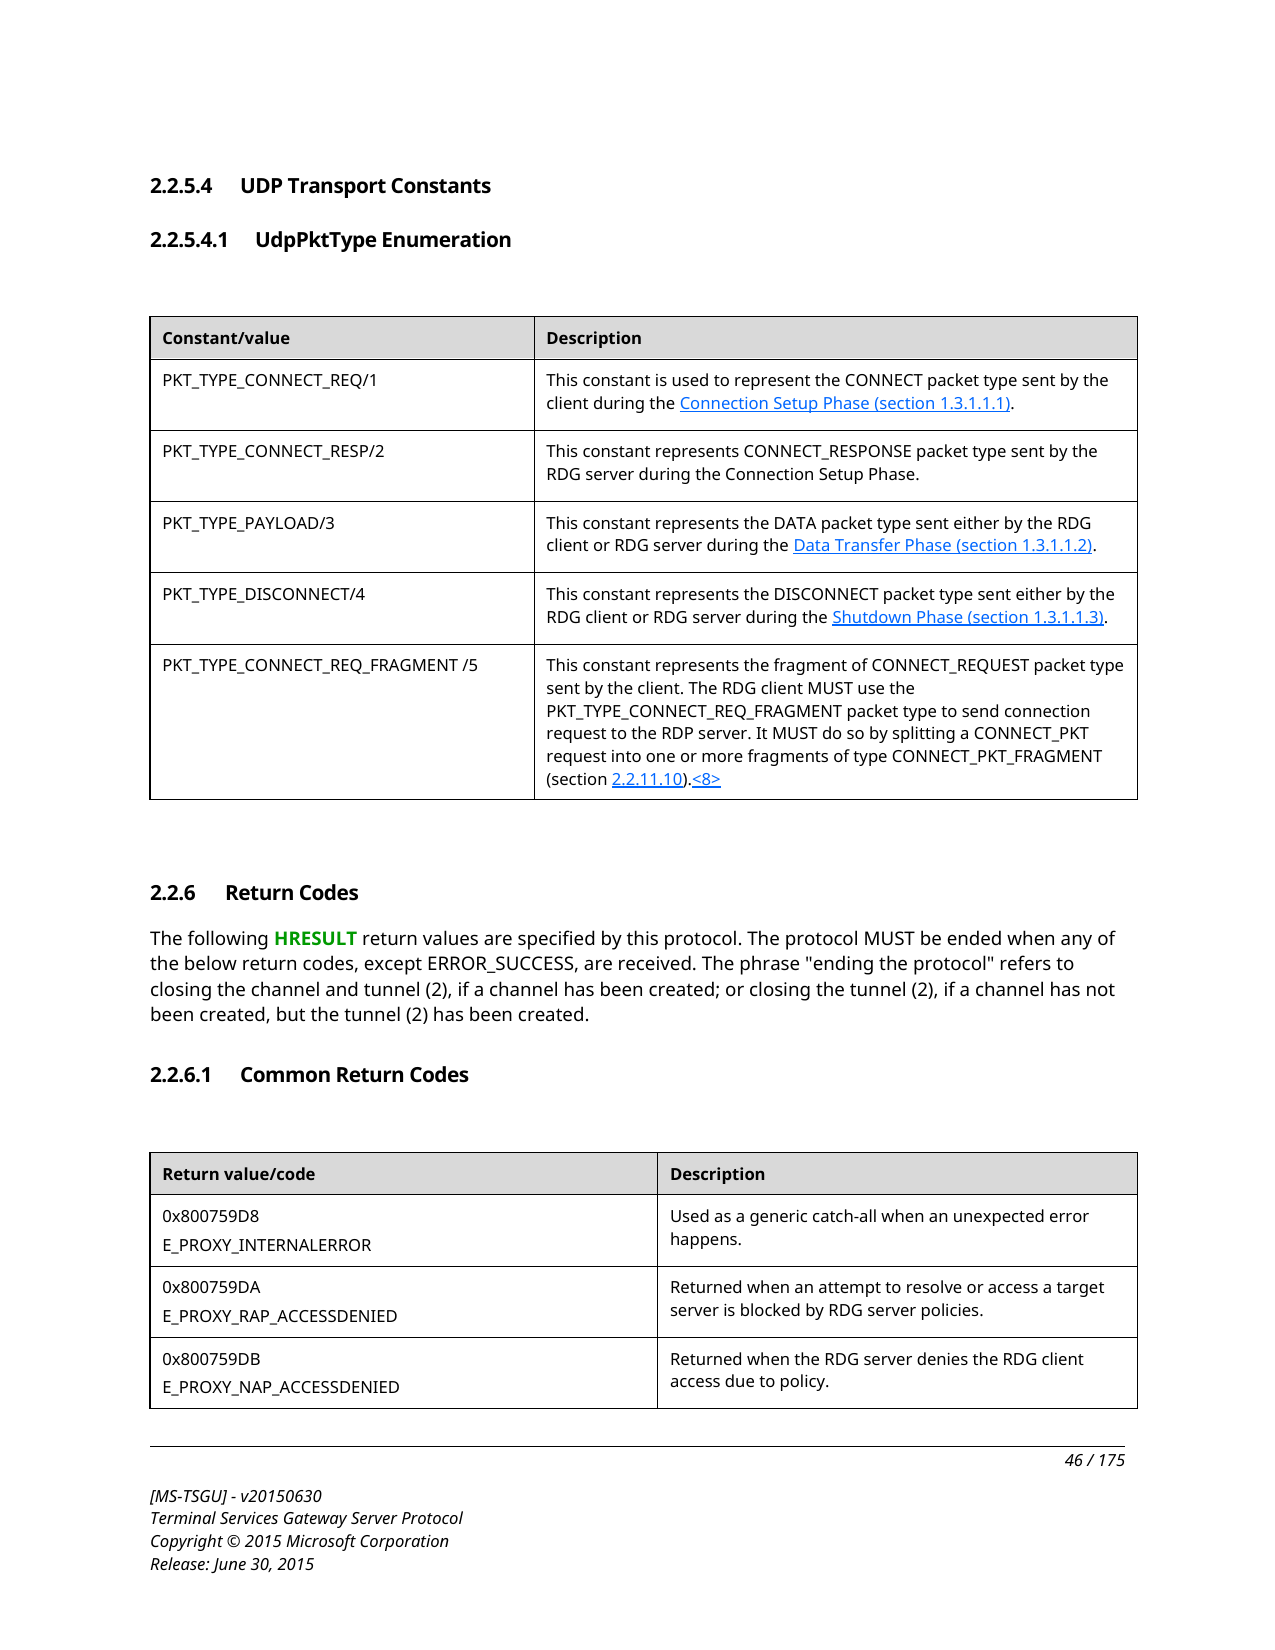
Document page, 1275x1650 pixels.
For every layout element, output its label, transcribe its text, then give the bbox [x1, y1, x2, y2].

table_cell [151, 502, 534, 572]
subtitle UDP Transport Constants [150, 171, 1125, 200]
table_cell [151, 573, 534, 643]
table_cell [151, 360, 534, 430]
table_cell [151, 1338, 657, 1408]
subtitle Return Codes [150, 878, 1125, 906]
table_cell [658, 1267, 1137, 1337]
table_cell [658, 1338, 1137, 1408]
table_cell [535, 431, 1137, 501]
subtitle Common Return Codes [150, 1061, 1125, 1089]
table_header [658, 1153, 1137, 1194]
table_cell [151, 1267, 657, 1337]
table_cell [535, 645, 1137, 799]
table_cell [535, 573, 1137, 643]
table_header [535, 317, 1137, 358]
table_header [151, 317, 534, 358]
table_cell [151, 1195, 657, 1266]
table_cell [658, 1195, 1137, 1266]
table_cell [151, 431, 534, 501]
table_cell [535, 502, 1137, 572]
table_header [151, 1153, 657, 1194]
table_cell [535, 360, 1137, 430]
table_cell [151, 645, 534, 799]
subtitle UdpPktType Enumeration [150, 225, 1125, 253]
text The following HRESULT return values are specified by this protocol. The protocol MUST be ended when any of the below return codes, except ERROR_SUCCESS, are received. The phrase "ending the protocol" refers to closing the channel and tunnel (2), if a channel has been created; or closing the tunnel (2), if a channel has not been created, but the tunnel (2) has been created. [150, 925, 1125, 1027]
